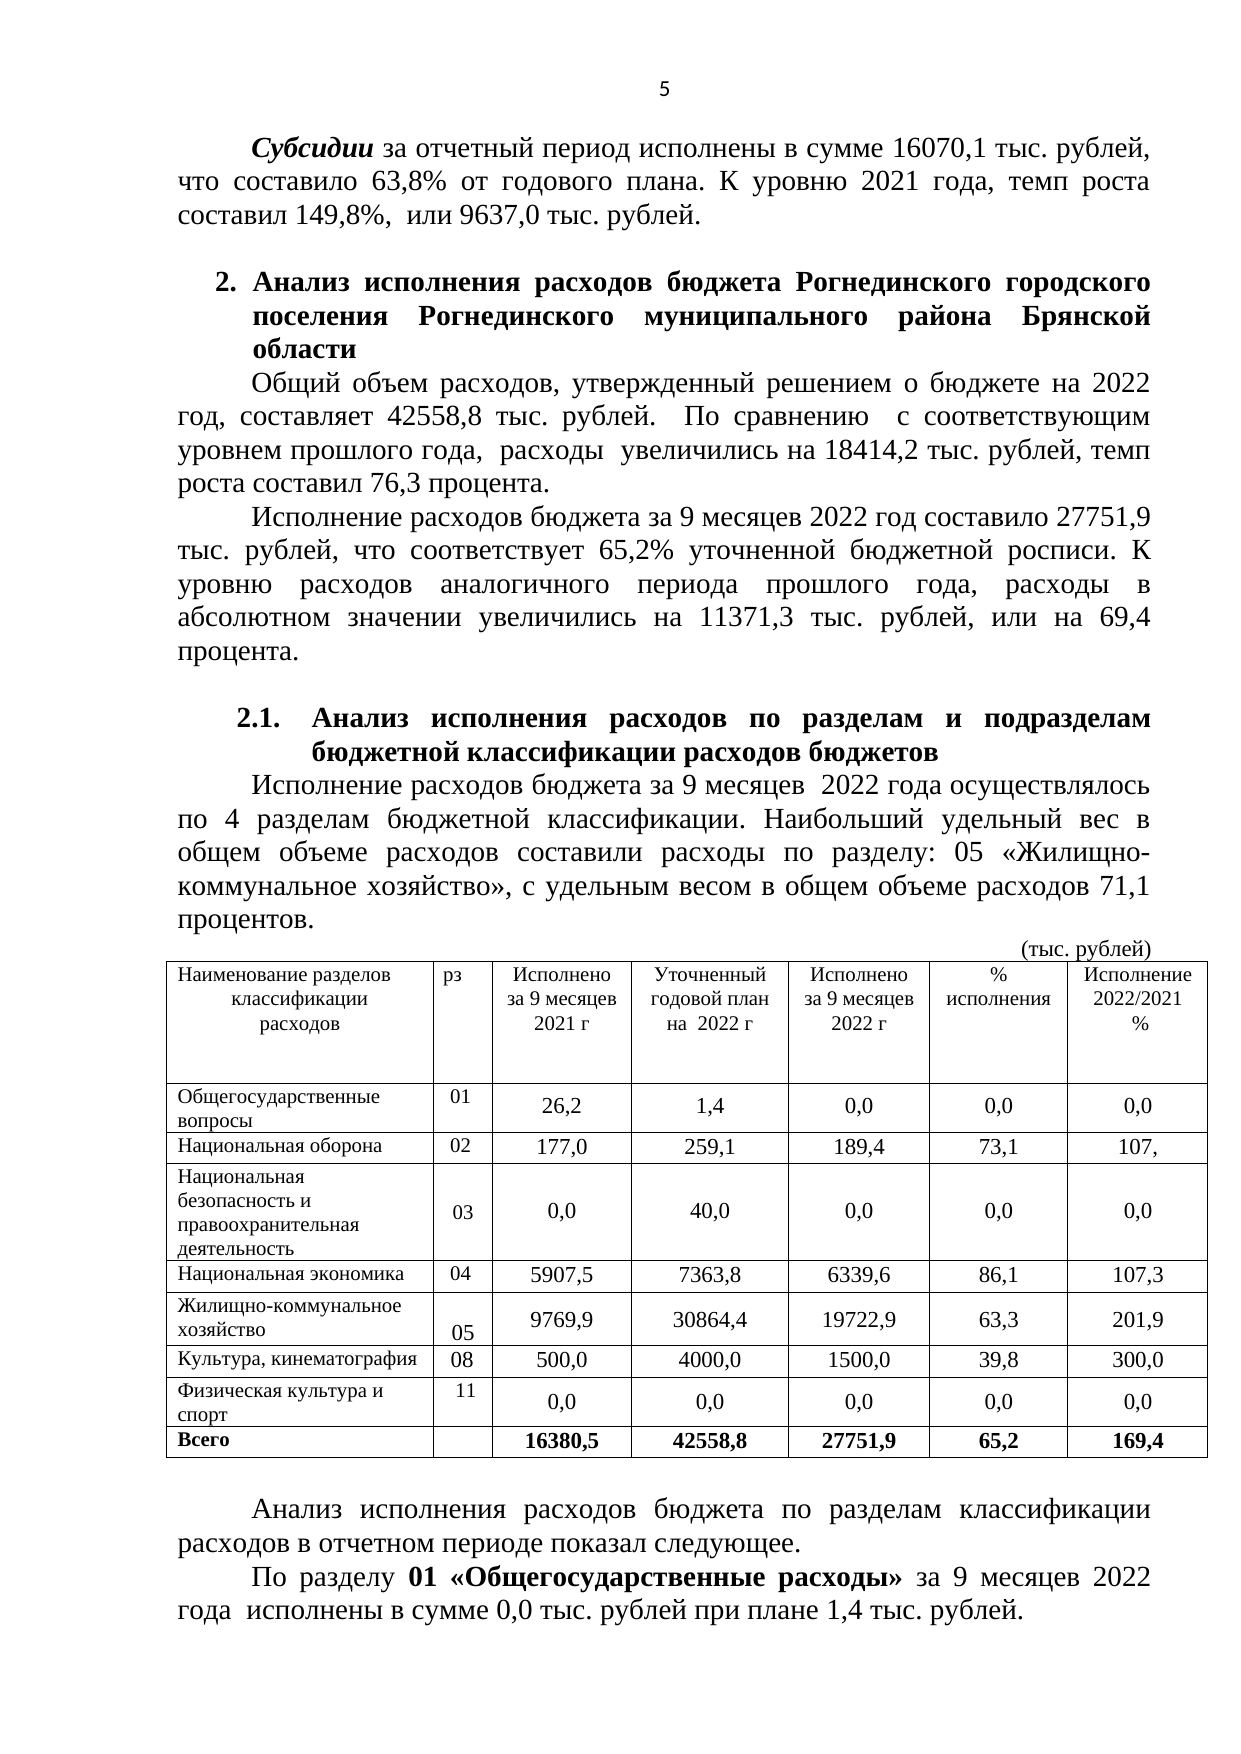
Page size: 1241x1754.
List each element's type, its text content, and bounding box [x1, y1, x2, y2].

table_cell 177,0 [493, 1133, 631, 1163]
table_cell 73,1 [930, 1133, 1067, 1163]
table_cell 5907,5 [493, 1261, 631, 1292]
text Общий объем расходов, утвержденный решением о бюджете на 2022 год, составляет 42558,8 тыс. рублей. По сравнению с соответствующим уровнем прошлого года, расходы увеличились на 18414,2 тыс. рублей, темп роста составил 76,3 процента. [177, 365, 1152, 499]
table_cell 6339,6 [789, 1261, 929, 1292]
table_cell Всего [167, 1427, 433, 1457]
text Субсидии за отчетный период исполнены в сумме 16070,1 тыс. рублей, что составило 63,8% от годового плана. К уровню 2021 года, темп роста составил 149,8%, или 9637,0 тыс. рублей. [177, 130, 1152, 231]
table_cell Национальная экономика [167, 1261, 433, 1292]
table_cell 0,0 [632, 1378, 788, 1426]
table_cell 08 [434, 1346, 492, 1377]
table_cell 201,9 [1068, 1293, 1207, 1345]
table_cell 0,0 [1068, 1378, 1207, 1426]
table_cell Национальная безопасность и правоохранительная деятельность [167, 1164, 433, 1260]
table_cell 0,0 [493, 1378, 631, 1426]
table_cell 4000,0 [632, 1346, 788, 1377]
table_cell 39,8 [930, 1346, 1067, 1377]
table_cell 7363,8 [632, 1261, 788, 1292]
table_cell 16380,5 [493, 1427, 631, 1457]
table_cell 300,0 [1068, 1346, 1207, 1377]
table_cell Физическая культура и спорт [167, 1378, 433, 1426]
table_header Исполнение 2022/2021 % [1068, 962, 1207, 1083]
table_cell 0,0 [1068, 1084, 1207, 1132]
table_cell [434, 1427, 492, 1457]
text Анализ исполнения расходов бюджета по разделам классификации расходов в отчетном периоде показал следующее. [177, 1492, 1152, 1559]
table_cell 500,0 [493, 1346, 631, 1377]
table_cell 42558,8 [632, 1427, 788, 1457]
table_cell 63,3 [930, 1293, 1067, 1345]
table_cell 26,2 [493, 1084, 631, 1132]
table_cell 65,2 [930, 1427, 1067, 1457]
table_cell 169,4 [1068, 1427, 1207, 1457]
table_cell 04 [434, 1261, 492, 1292]
table_cell 189,4 [789, 1133, 929, 1163]
table_cell 9769,9 [493, 1293, 631, 1345]
table_header Наименование разделов классификации расходов [167, 962, 433, 1083]
table_cell Культура, кинематография [167, 1346, 433, 1377]
text Исполнение расходов бюджета за 9 месяцев 2022 года осуществлялось по 4 разделам бюджетной классификации. Наибольший удельный вес в общем объеме расходов составили расходы по разделу: 05 «Жилищно-коммунальное хозяйство», с удельным весом в общем объеме расходов 71,1 процентов. [177, 767, 1152, 935]
table_cell 259,1 [632, 1133, 788, 1163]
table_header рз [434, 962, 492, 1083]
table_cell 0,0 [789, 1378, 929, 1426]
table_cell Общегосударственные вопросы [167, 1084, 433, 1132]
table_cell 0,0 [930, 1084, 1067, 1132]
table_cell Жилищно-коммунальное хозяйство [167, 1293, 433, 1345]
table_cell 19722,9 [789, 1293, 929, 1345]
table_cell 01 [434, 1084, 492, 1132]
table_cell 0,0 [930, 1378, 1067, 1426]
table_header % исполнения [930, 962, 1067, 1083]
table_cell 107, [1068, 1133, 1207, 1163]
table_cell 40,0 [632, 1164, 788, 1260]
table_header Уточненный годовой план на 2022 г [632, 962, 788, 1083]
table_cell 0,0 [789, 1084, 929, 1132]
table_cell 107,3 [1068, 1261, 1207, 1292]
table_cell 1,4 [632, 1084, 788, 1132]
list Анализ исполнения расходов бюджета Рогнединского городского поселения Рогнединского муниципального района Брянской области [215, 264, 1152, 365]
table_cell 0,0 [493, 1164, 631, 1260]
table_cell 27751,9 [789, 1427, 929, 1457]
table_cell 1500,0 [789, 1346, 929, 1377]
list Анализ исполнения расходов по разделам и подразделам бюджетной классификации расходов бюджетов [236, 700, 1152, 767]
text (тыс. рублей) [251, 935, 1152, 961]
table_cell 03 [434, 1164, 492, 1260]
table_cell 11 [434, 1378, 492, 1426]
table_header Исполнено за 9 месяцев 2021 г [493, 962, 631, 1083]
table_cell 02 [434, 1133, 492, 1163]
text Исполнение расходов бюджета за 9 месяцев 2022 год составило 27751,9 тыс. рублей, что соответствует 65,2% уточненной бюджетной росписи. К уровню расходов аналогичного периода прошлого года, расходы в абсолютном значении увеличились на 11371,3 тыс. рублей, или на 69,4 процента. [177, 499, 1152, 667]
table_cell 05 [434, 1293, 492, 1345]
text По разделу 01 «Общегосударственные расходы» за 9 месяцев 2022 года исполнены в сумме 0,0 тыс. рублей при плане 1,4 тыс. рублей. [177, 1559, 1152, 1626]
table_cell 0,0 [789, 1164, 929, 1260]
table_cell 0,0 [930, 1164, 1067, 1260]
table_cell 86,1 [930, 1261, 1067, 1292]
table_cell Национальная оборона [167, 1133, 433, 1163]
table_header Исполнено за 9 месяцев 2022 г [789, 962, 929, 1083]
table_cell 0,0 [1068, 1164, 1207, 1260]
table_cell 30864,4 [632, 1293, 788, 1345]
